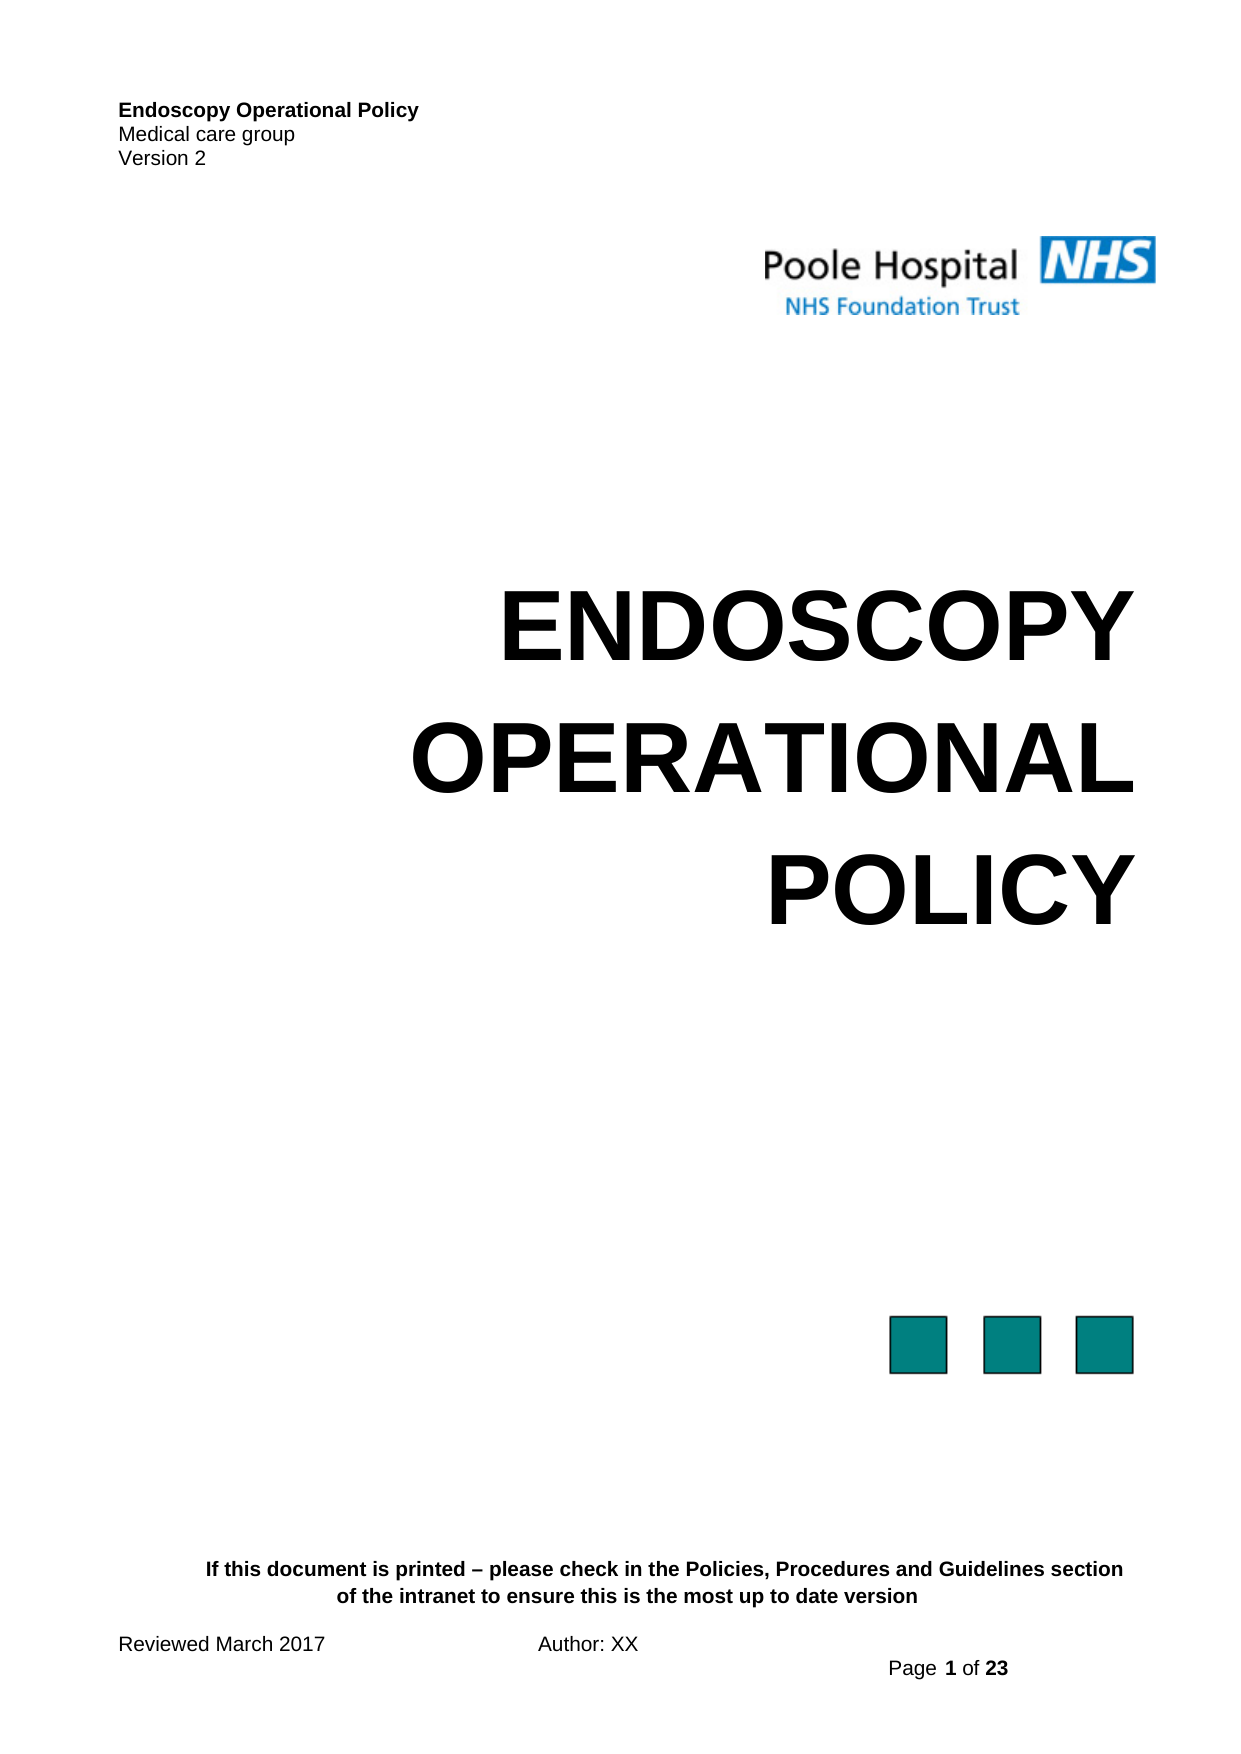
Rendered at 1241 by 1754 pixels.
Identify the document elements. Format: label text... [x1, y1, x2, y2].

picture [765, 236, 1156, 315]
text ENDOSCOPY OPERATIONAL POLICY [118, 566, 1137, 946]
picture [835, 1205, 1137, 1451]
